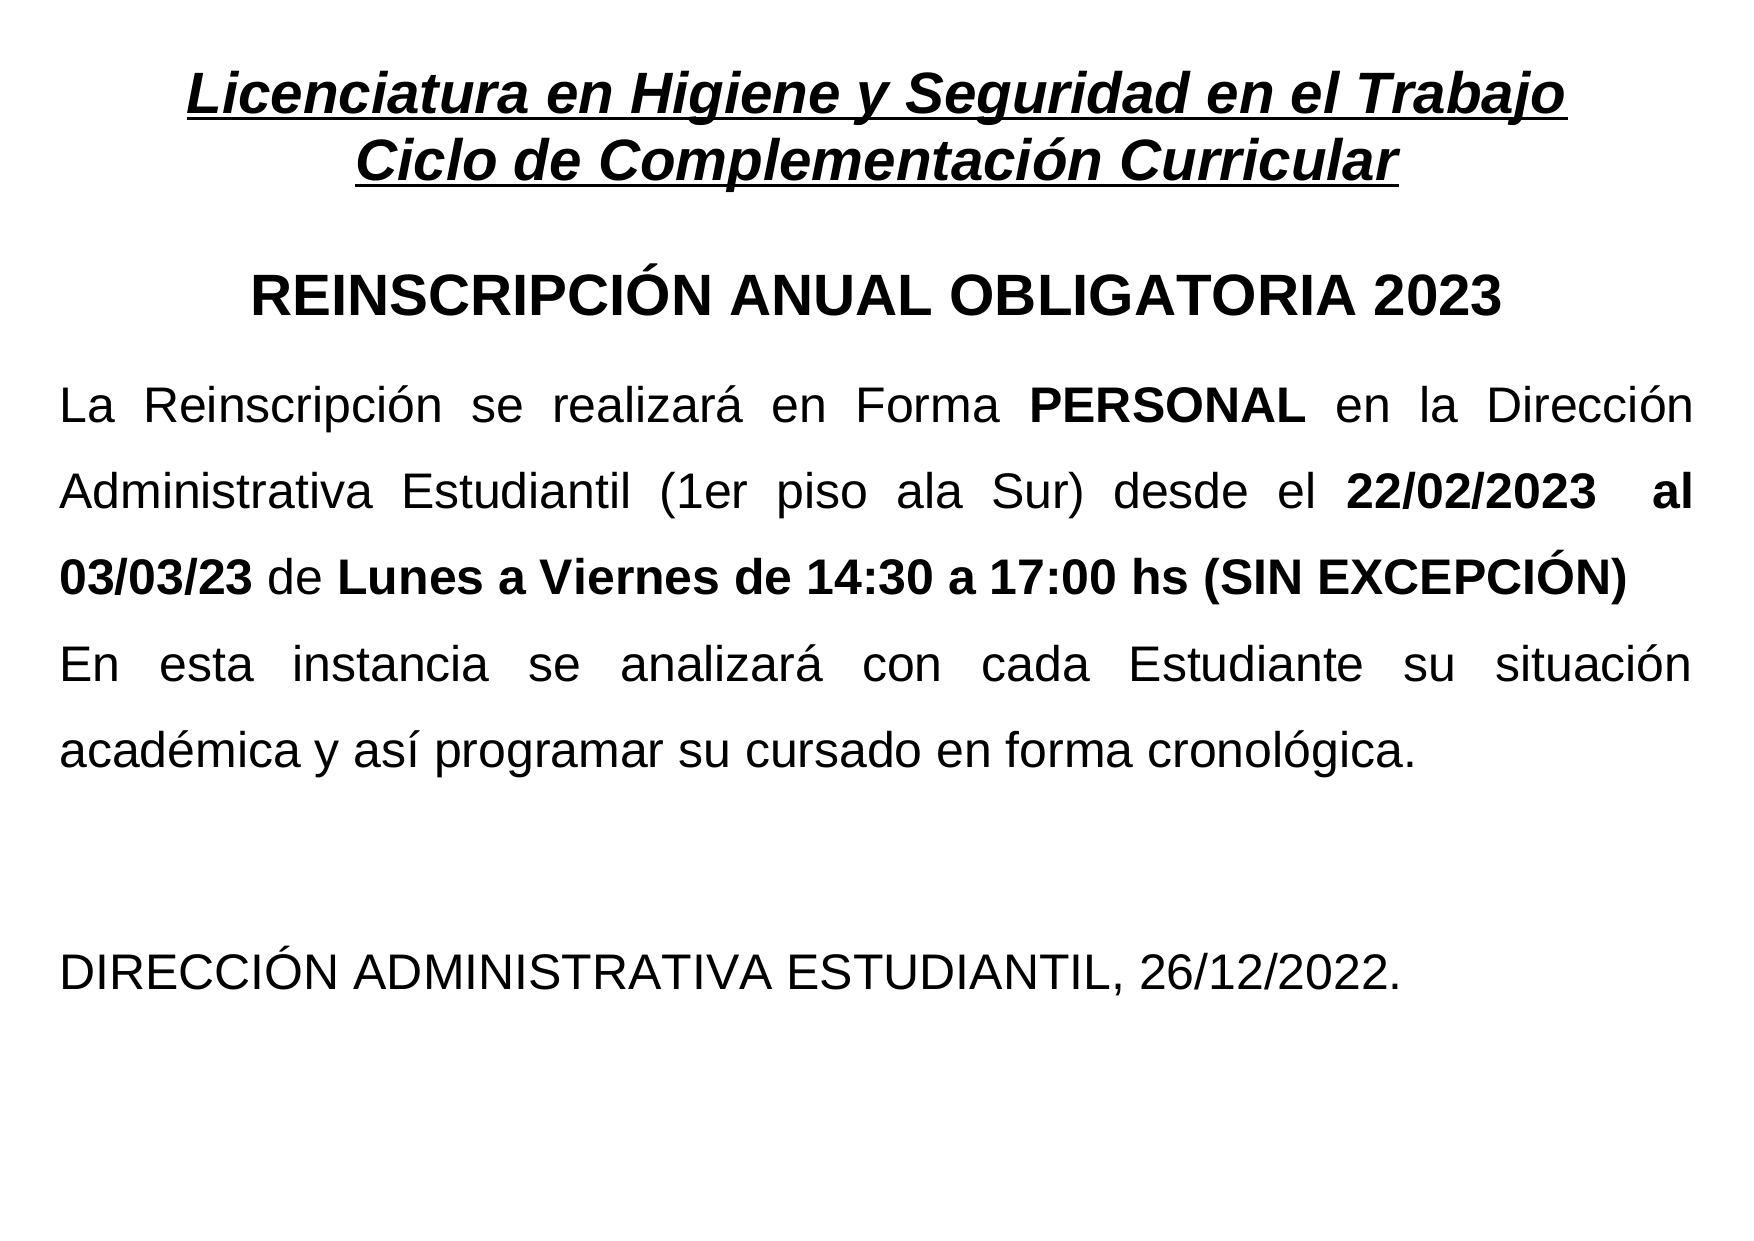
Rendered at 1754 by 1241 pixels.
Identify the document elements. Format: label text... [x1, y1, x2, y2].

text La Reinscripción se realizará en Forma PERSONAL en la Dirección Administrativa Estudiantil (1er piso ala Sur) desde el 22/02/2023 al 03/03/23 de Lunes a Viernes de 14:30 a 17:00 hs (SIN EXCEPCIÓN) [59, 375, 1695, 605]
text En esta instancia se analizará con cada Estudiante su situación académica y así programar su cursado en forma cronológica. [59, 634, 1695, 778]
text DIRECCIÓN ADMINISTRATIVA ESTUDIANTIL, 26/12/2022. [59, 943, 1695, 1000]
text REINSCRIPCIÓN ANUAL OBLIGATORIA 2023 [59, 260, 1695, 327]
text Licenciatura en Higiene y Seguridad en el Trabajo [59, 59, 1695, 126]
text Ciclo de Complementación Curricular [59, 126, 1695, 193]
